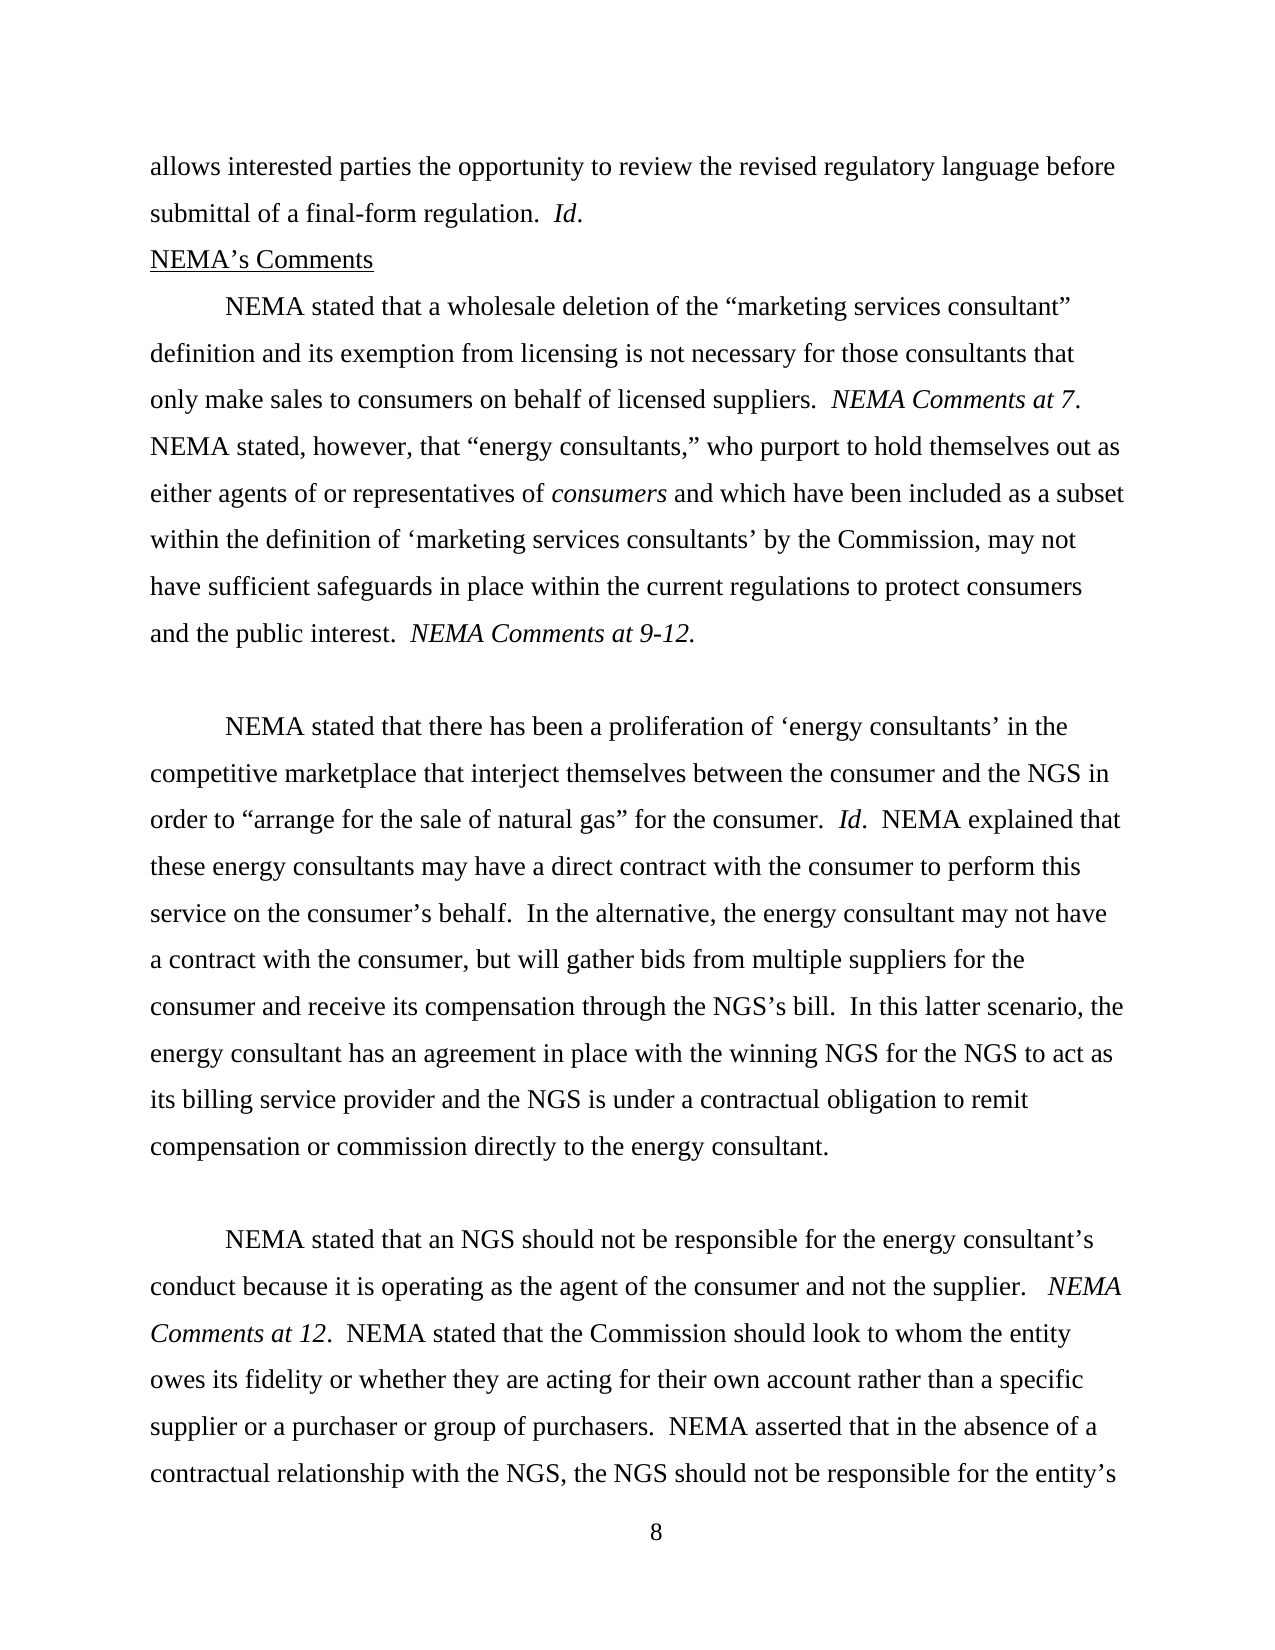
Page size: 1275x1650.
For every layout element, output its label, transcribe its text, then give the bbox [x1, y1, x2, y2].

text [150, 1223, 1125, 1488]
text NEMA stated that there has been a proliferation of ‘energy consultants’ in the competitive marketplace that interject themselves between the consumer and the NGS in order to “arrange for the sale of natural gas” for the consumer. Id. NEMA explained that these energy consultants may have a direct contract with the consumer to perform this service on the consumer’s behalf. In the alternative, the energy consultant may not have a contract with the consumer, but will gather bids from multiple suppliers for the consumer and receive its compensation through the NGS’s bill. In this latter scenario, the energy consultant has an agreement in place with the winning NGS for the NGS to act as its billing service provider and the NGS is under a contractual obligation to remit compensation or commission directly to the energy consultant. [150, 710, 1125, 1161]
text NEMA stated that a wholesale deletion of the “marketing services consultant” definition and its exemption from licensing is not necessary for those consultants that only make sales to consumers on behalf of licensed suppliers. NEMA Comments at 7. NEMA stated, however, that “energy consultants,” who purport to hold themselves out as either agents of or representatives of consumers and which have been included as a subset within the definition of ‘marketing services consultants’ by the Commission, may not have sufficient safeguards in place within the current regulations to protect consumers and the public interest. NEMA Comments at 9-12. [150, 290, 1125, 648]
text NEMA’s Comments [150, 243, 1125, 274]
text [150, 150, 1125, 228]
